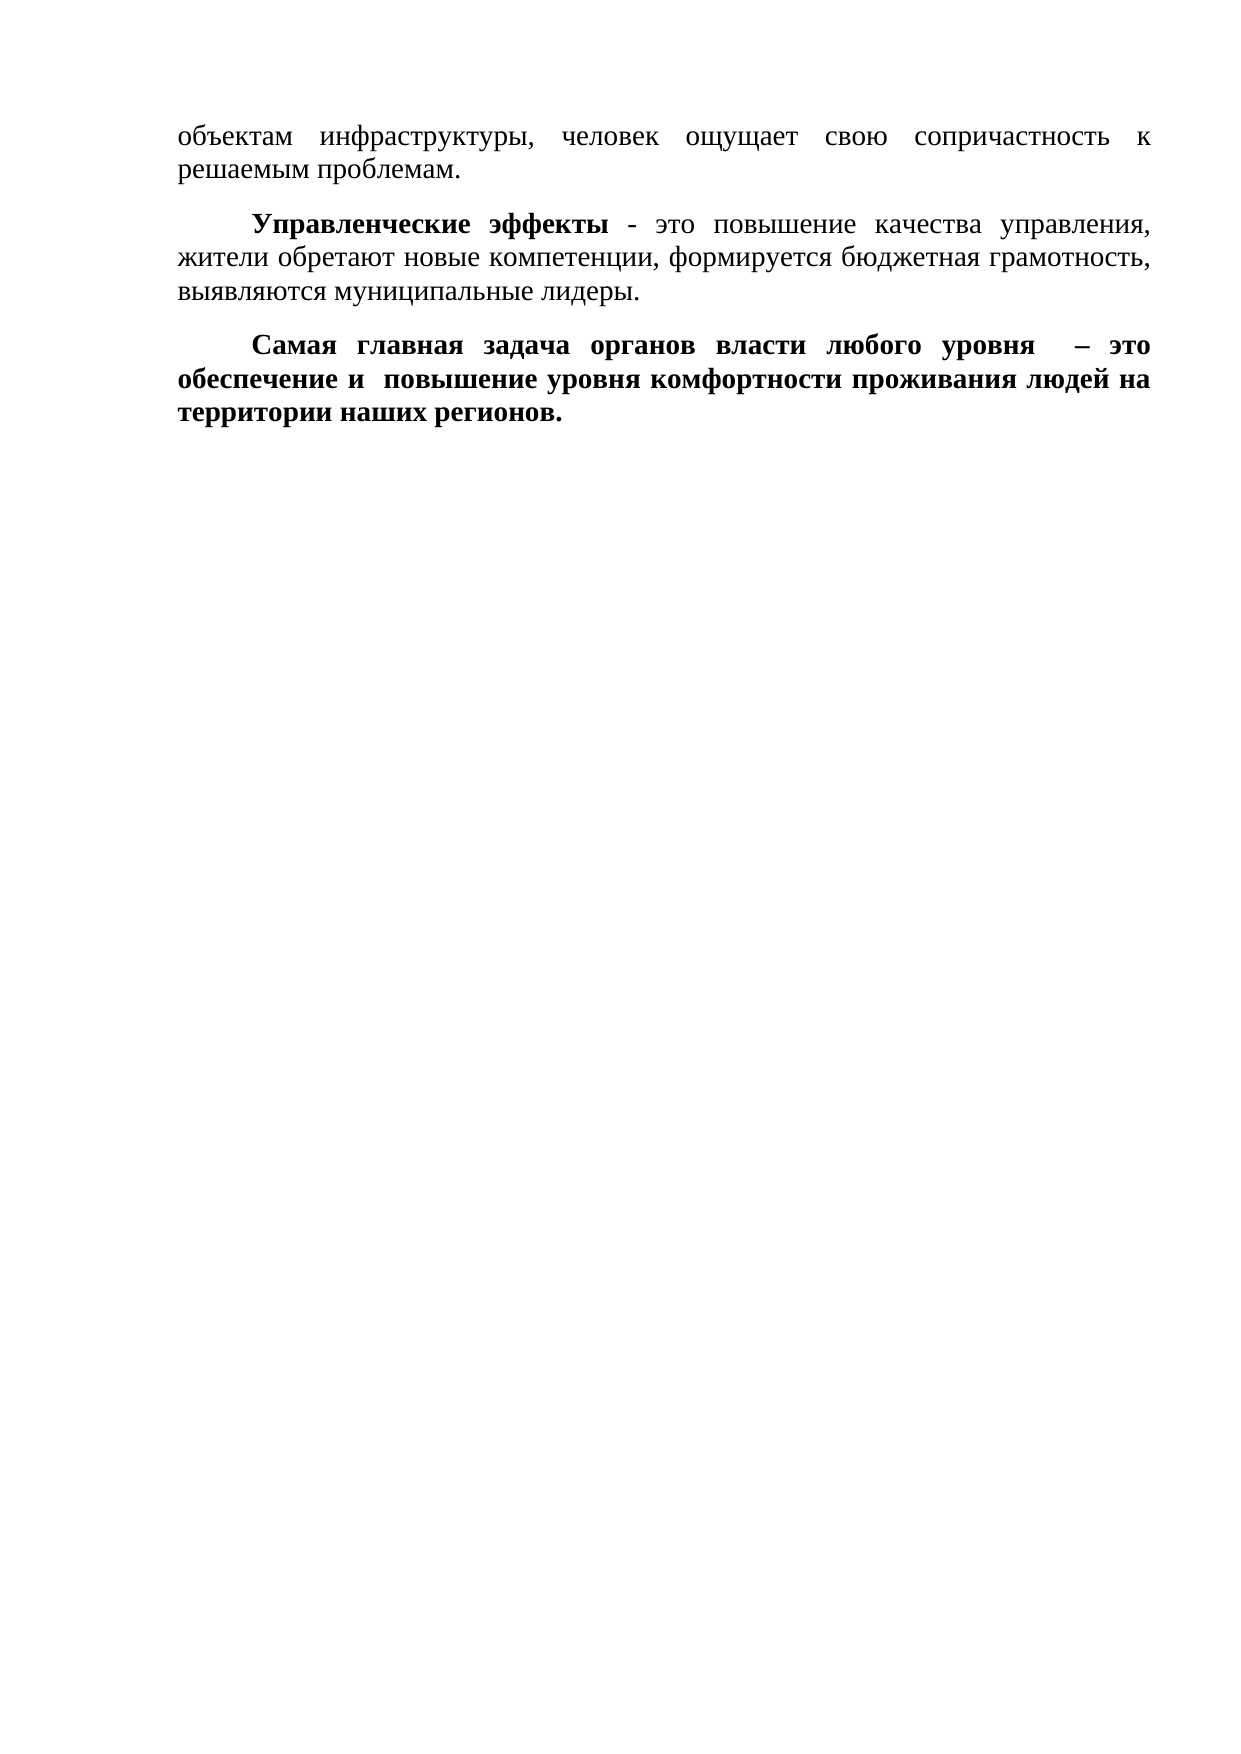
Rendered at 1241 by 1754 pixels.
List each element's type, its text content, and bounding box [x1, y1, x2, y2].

text Управленческие эффекты - это повышение качества управления, жители обретают новые компетенции, формируется бюджетная грамотность, выявляются муниципальные лидеры. [177, 206, 1152, 307]
text Самая главная задача органов власти любого уровня – это обеспечение и повышение уровня комфортности проживания людей на территории наших регионов. [177, 327, 1152, 428]
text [177, 118, 1152, 185]
